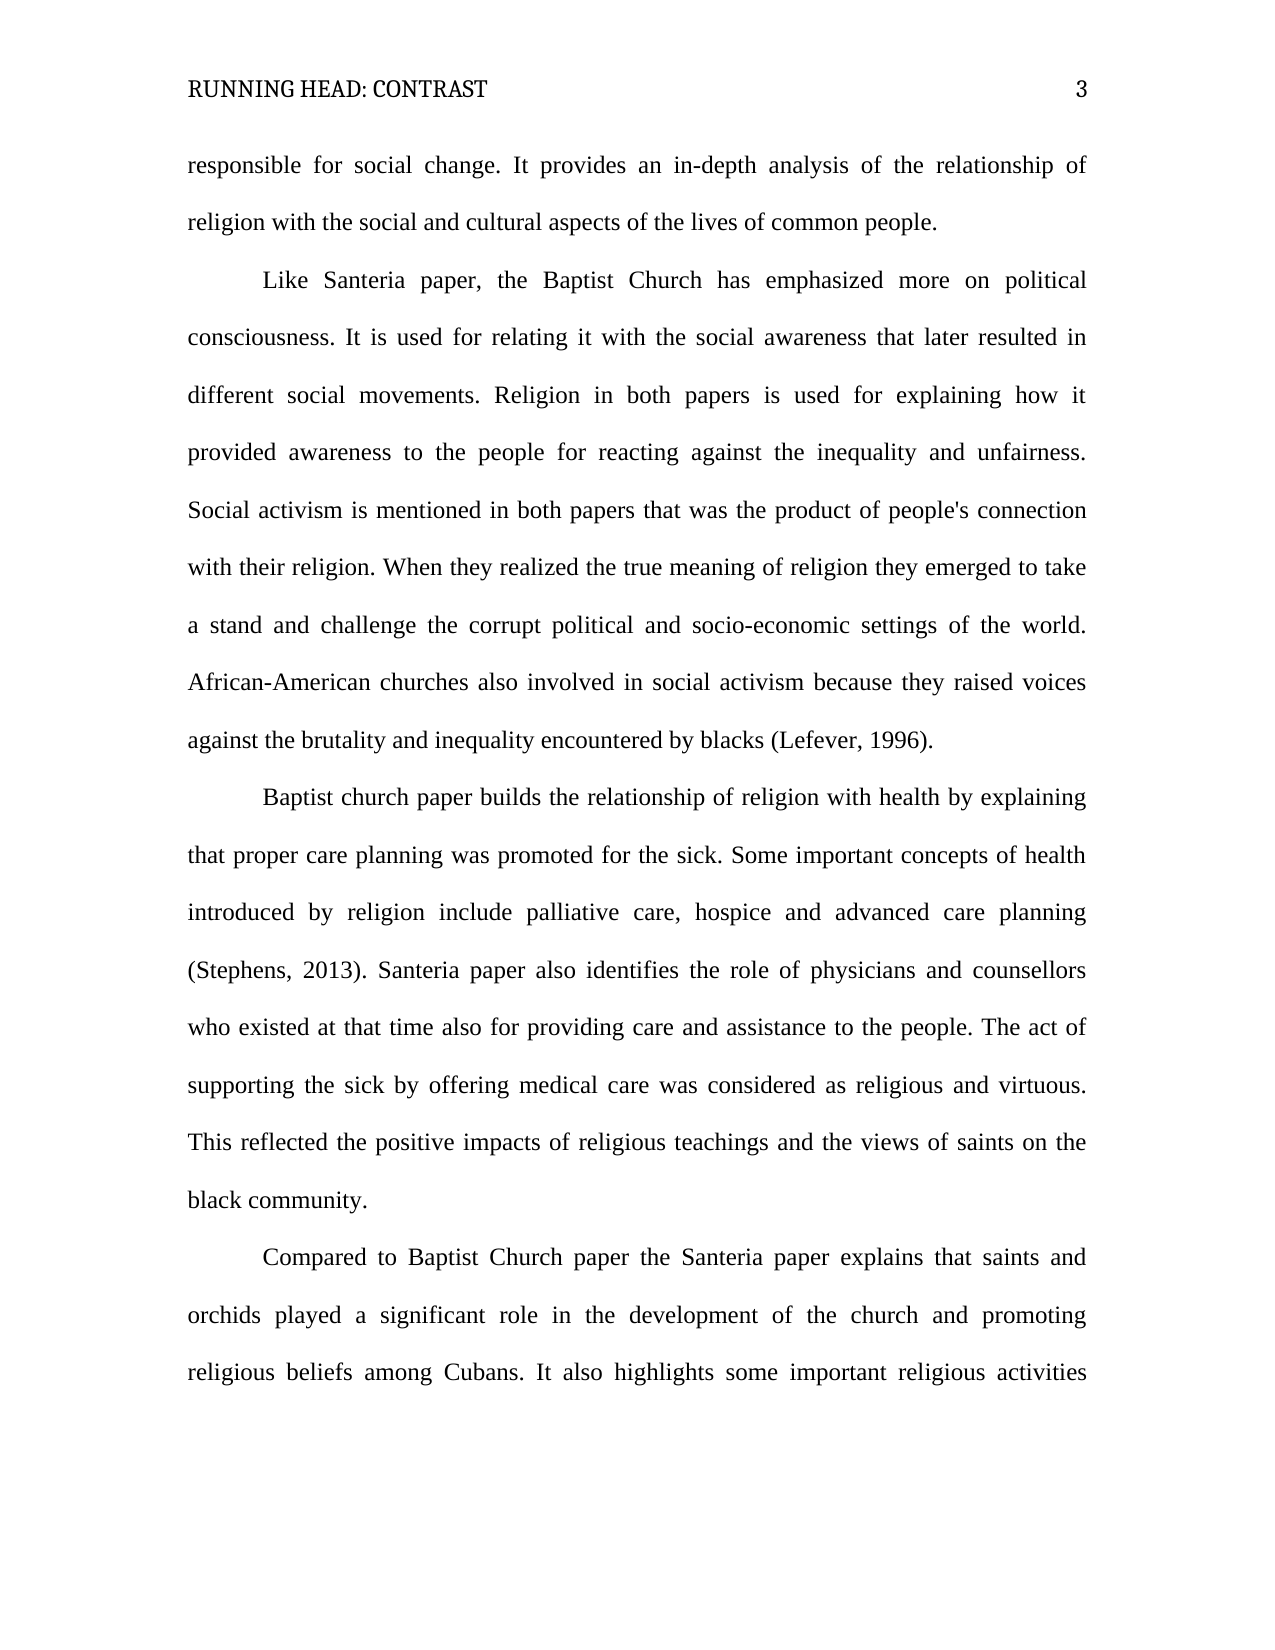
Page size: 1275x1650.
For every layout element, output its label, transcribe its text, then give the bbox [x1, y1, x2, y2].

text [187, 1242, 1087, 1386]
text Baptist church paper builds the relationship of religion with health by explaining that proper care planning was promoted for the sick. Some important concepts of health introduced by religion include palliative care, hospice and advanced care planning . Santeria paper also identifies the role of physicians and counsellors who existed at that time also for providing care and assistance to the people. The act of supporting the sick by offering medical care was considered as religious and virtuous. This reflected the positive impacts of religious teachings and the views of saints on the black community. [187, 782, 1087, 1214]
text Like Santeria paper, the Baptist Church has emphasized more on political consciousness. It is used for relating it with the social awareness that later resulted in different social movements. Religion in both papers is used for explaining how it provided awareness to the people for reacting against the inequality and unfairness. Social activism is mentioned in both papers that was the product of people's connection with their religion. When they realized the true meaning of religion they emerged to take a stand and challenge the corrupt political and socio-economic settings of the world. African-American churches also involved in social activism because they raised voices against the brutality and inequality encountered by blacks. [187, 265, 1087, 754]
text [187, 150, 1087, 236]
